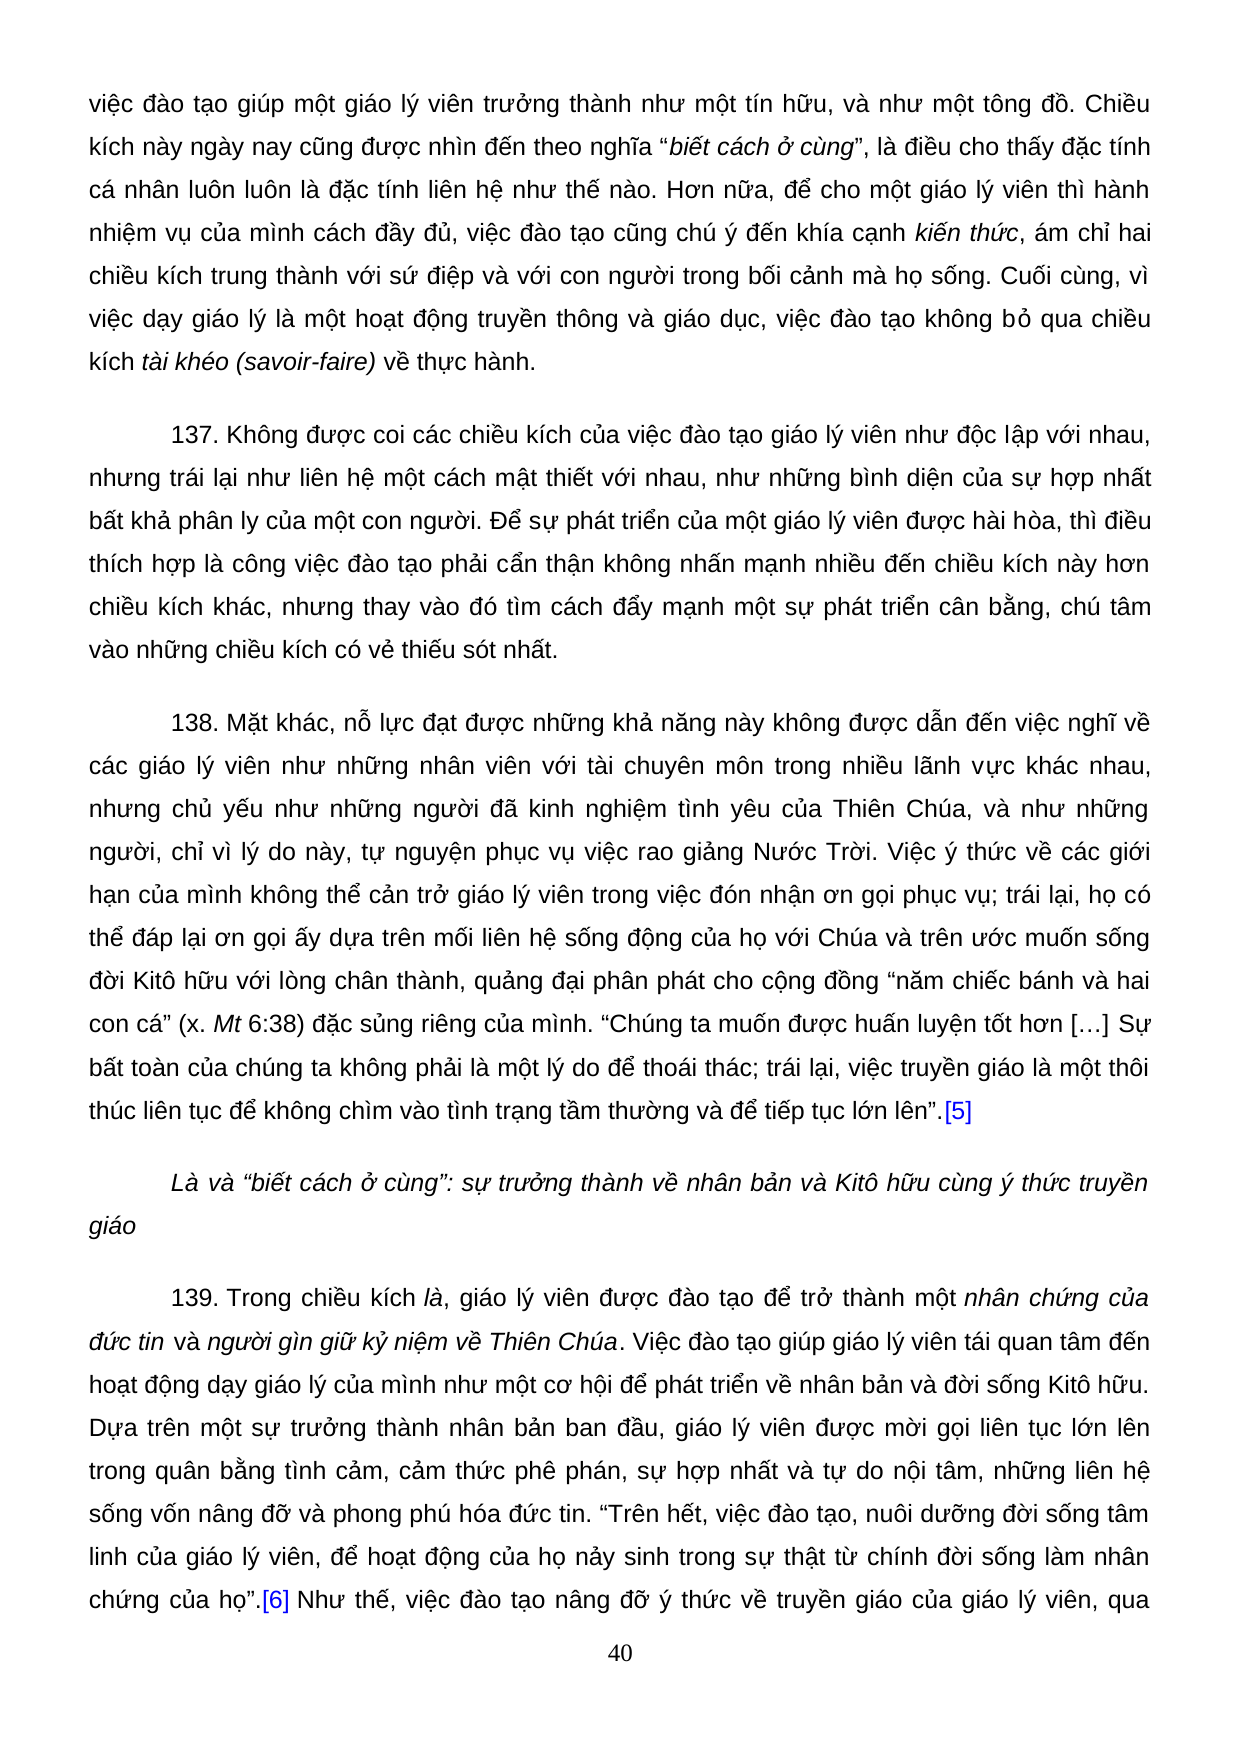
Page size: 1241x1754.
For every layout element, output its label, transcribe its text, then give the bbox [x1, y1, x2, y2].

text 137. Không được coi các chiều kích của việc đào tạo giáo lý viên như độc lập với nhau, nhưng trái lại như liên hệ một cách mật thiết với nhau, như những bình diện của sự hợp nhất bất khả phân ly của một con người. Để sự phát triển của một giáo lý viên được hài hòa, thì điều thích hợp là công việc đào tạo phải cẩn thận không nhấn mạnh nhiều đến chiều kích này hơn chiều kích khác, nhưng thay vào đó tìm cách đẩy mạnh một sự phát triển cân bằng, chú tâm vào những chiều kích có vẻ thiếu sót nhất. [89, 204, 1152, 448]
text Là và “biết cách ở cùng”: sự trưởng thành về nhân bản và Kitô hữu cùng ý thức truyền giáo [89, 952, 1152, 1024]
text 138. Mặt khác, nỗ lực đạt được những khả năng này không được dẫn đến việc nghĩ về các giáo lý viên như những nhân viên với tài chuyên môn trong nhiều lãnh vực khác nhau, nhưng chủ yếu như những người đã kinh nghiệm tình yêu của Thiên Chúa, và như những người, chỉ vì lý do này, tự nguyện phục vụ việc rao giảng Nước Trời. Việc ý thức về các giới hạn của mình không thể cản trở giáo lý viên trong việc đón nhận ơn gọi phục vụ; trái lại, họ có thể đáp lại ơn gọi ấy dựa trên mối liên hệ sống động của họ với Chúa và trên ước muốn sống đời Kitô hữu với lòng chân thành, quảng đại phân phát cho cộng đồng “năm chiếc bánh và hai con cá” (x. Mt 6:38) đặc sủng riêng của mình. “Chúng ta muốn được huấn luyện tốt hơn […] Sự bất toàn của chúng ta không phải là một lý do để thoái thác; trái lại, việc truyền giáo là một thôi thúc liên tục để không chìm vào tình trạng tầm thường và để tiếp tục lớn lên”.[5] [89, 492, 1152, 909]
text 139. Trong chiều kích là, giáo lý viên được đào tạo để trở thành một nhân chứng của đức tin và người gìn giữ kỷ niệm về Thiên Chúa. Việc đào tạo giúp giáo lý viên tái quan tâm đến hoạt động dạy giáo lý của mình như một cơ hội để phát triển về nhân bản và đời sống Kitô hữu. Dựa trên một sự trưởng thành nhân bản ban đầu, giáo lý viên được mời gọi liên tục lớn lên trong quân bằng tình cảm, cảm thức phê phán, sự hợp nhất và tự do nội tâm, những liên hệ sống vốn nâng đỡ và phong phú hóa đức tin. “Trên hết, việc đào tạo, nuôi dưỡng đời sống tâm linh của giáo lý viên, để hoạt động của họ nảy sinh trong sự thật từ chính đời sống làm nhân chứng của họ”.[6] Như thế, việc đào tạo nâng đỡ ý thức về truyền giáo của giáo lý viên, qua việc nội tâm hóa các đòi hỏi của Nước Trời mà Chúa Giêsu đã bày tỏ. Việc đào tạo để trưởng thành về nhân bản, đời sống Kitô hữu và truyền giáo đòi hỏi một sự đồng hành chắc chắn theo thời gian, bởi vì nó làm việc tận cốt lõi phát sinh ra hoạt động của con người. [89, 1068, 1152, 1528]
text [89, 89, 1152, 161]
